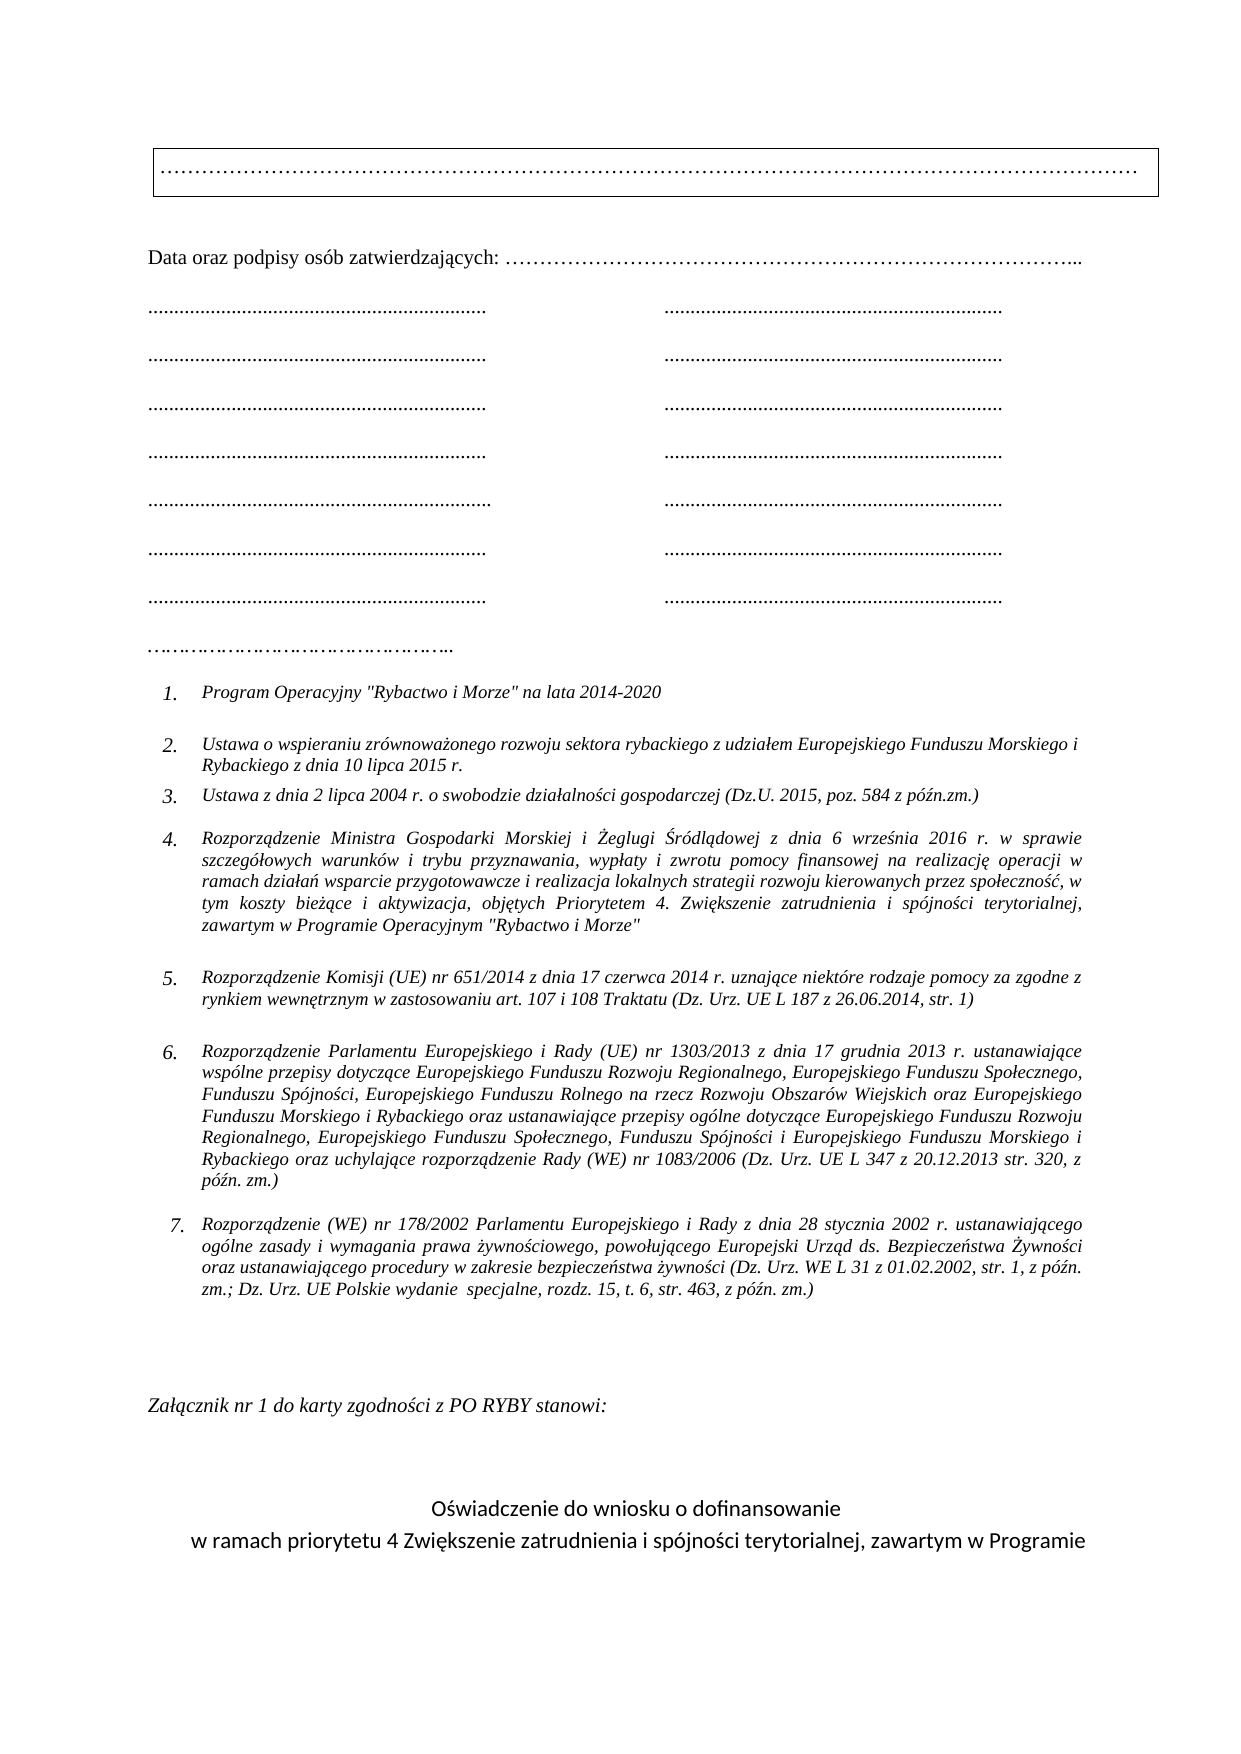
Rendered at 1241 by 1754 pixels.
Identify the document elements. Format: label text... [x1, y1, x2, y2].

text ................................................................. ................................................................. [148, 536, 1093, 560]
table_cell Ustawa o wspieraniu zrównoważonego rozwoju sektora rybackiego z udziałem Europejskiego Funduszu Morskiego i Rybackiego z dnia 10 lipca 2015 r. [194, 733, 1093, 784]
text Data oraz podpisy osób zatwierdzających: ………………………………………………………………………... [148, 245, 1093, 269]
text ................................................................. ................................................................. [148, 390, 1093, 414]
table_cell 5. [148, 966, 194, 1040]
text ................................................................. ................................................................. [148, 584, 1093, 608]
table_cell 6. [148, 1040, 194, 1213]
text ................................................................. ................................................................. [148, 293, 1093, 318]
table_cell Ustawa z dnia 2 lipca 2004 r. o swobodzie działalności gospodarczej (Dz.U. 2015, poz. 584 z późn.zm.) [194, 784, 1093, 827]
text ................................................................. ................................................................. [148, 342, 1093, 366]
table_cell 4. [148, 827, 194, 966]
table_cell 3. [148, 784, 194, 827]
text ................................................................. ................................................................. [148, 439, 1093, 463]
text .................................................................. ................................................................. [148, 487, 1093, 511]
table_cell 7. [148, 1213, 194, 1344]
text Załącznik nr 1 do karty zgodności z PO RYBY stanowi: [148, 1393, 1093, 1417]
table_cell Rozporządzenie (WE) nr 178/2002 Parlamentu Europejskiego i Rady z dnia 28 stycznia 2002 r. ustanawiającego ogólne zasady i wymagania prawa żywnościowego, powołującego Europejski Urząd ds. Bezpieczeństwa Żywności oraz ustanawiającego procedury w zakresie bezpieczeństwa żywności (Dz. Urz. WE L 31 z 01.02.2002, str. 1, z późn. zm.; Dz. Urz. UE Polskie wydanie specjalne, rozdz. 15, t. 6, str. 463, z późn. zm.) [194, 1213, 1093, 1344]
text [185, 1494, 1093, 1554]
table_cell 2. [148, 733, 194, 784]
table_cell Rozporządzenie Parlamentu Europejskiego i Rady (UE) nr 1303/2013 z dnia 17 grudnia 2013 r. ustanawiające wspólne przepisy dotyczące Europejskiego Funduszu Rozwoju Regionalnego, Europejskiego Funduszu Społecznego, Funduszu Spójności, Europejskiego Funduszu Rolnego na rzecz Rozwoju Obszarów Wiejskich oraz Europejskiego Funduszu Morskiego i Rybackiego oraz ustanawiające przepisy ogólne dotyczące Europejskiego Funduszu Rozwoju Regionalnego, Europejskiego Funduszu Społecznego, Funduszu Spójności i Europejskiego Funduszu Morskiego i Rybackiego oraz uchylające rozporządzenie Rady (WE) nr 1083/2006 (Dz. Urz. UE L 347 z 20.12.2013 str. 320, z późn. zm.) [194, 1040, 1093, 1213]
table_cell Rozporządzenie Ministra Gospodarki Morskiej i Żeglugi Śródlądowej z dnia 6 września 2016 r. w sprawie szczegółowych warunków i trybu przyznawania, wypłaty i zwrotu pomocy finansowej na realizację operacji w ramach działań wsparcie przygotowawcze i realizacja lokalnych strategii rozwoju kierowanych przez społeczność, w tym koszty bieżące i aktywizacja, objętych Priorytetem 4. Zwiększenie zatrudnienia i spójności terytorialnej, zawartym w Programie Operacyjnym "Rybactwo i Morze" [194, 827, 1093, 966]
table_cell Rozporządzenie Komisji (UE) nr 651/2014 z dnia 17 czerwca 2014 r. uznające niektóre rodzaje pomocy za zgodne z rynkiem wewnętrznym w zastosowaniu art. 107 i 108 Traktatu (Dz. Urz. UE L 187 z 26.06.2014, str. 1) [194, 966, 1093, 1040]
table_header 1. [148, 681, 194, 733]
table_header Program Operacyjny "Rybactwo i Morze" na lata 2014-2020 [194, 681, 1093, 733]
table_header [154, 149, 1158, 196]
text ………………………………………….. [148, 633, 1093, 657]
